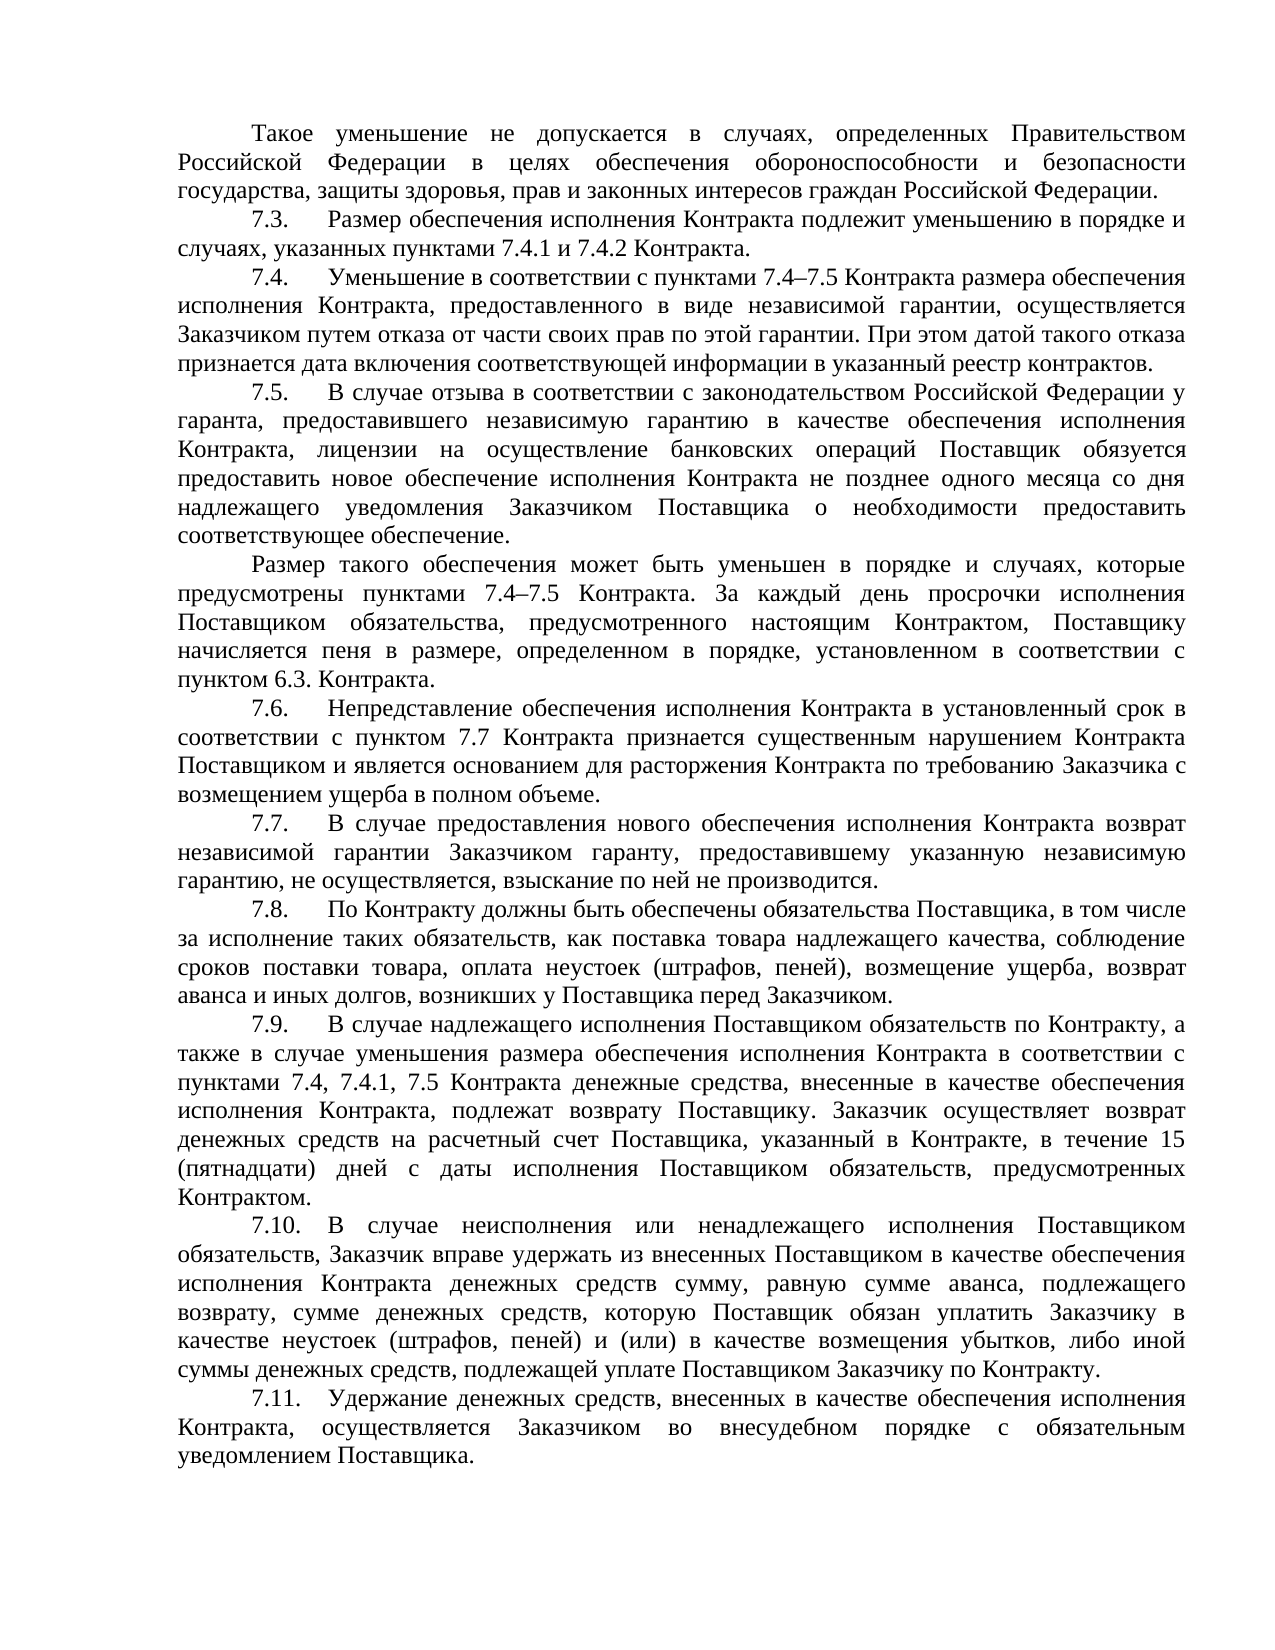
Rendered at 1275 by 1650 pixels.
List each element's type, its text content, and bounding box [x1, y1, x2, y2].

list Размер обеспечения исполнения Контракта подлежит уменьшению в порядке и случаях, указанных пунктами 7.4.1 и 7.4.2 Контракта. [177, 204, 1186, 262]
list Удержание денежных средств, внесенных в качестве обеспечения исполнения Контракта, осуществляется Заказчиком во внесудебном порядке с обязательным уведомлением Поставщика. [177, 1383, 1186, 1469]
list В случае отзыва в соответствии с законодательством Российской Федерации у гаранта, предоставившего независимую гарантию в качестве обеспечения исполнения Контракта, лицензии на осуществление банковских операций Поставщик обязуется предоставить новое обеспечение исполнения Контракта не позднее одного месяца со дня надлежащего уведомления Заказчиком Поставщика о необходимости предоставить соответствующее обеспечение. [177, 377, 1186, 549]
text Размер такого обеспечения может быть уменьшен в порядке и случаях, которые предусмотрены пунктами 7.4–7.5 Контракта. За каждый день просрочки исполнения Поставщиком обязательства, предусмотренного настоящим Контрактом, Поставщику начисляется пеня в размере, определенном в порядке, установленном в соответствии с пунктом 6.3. Контракта. [177, 549, 1186, 693]
list Уменьшение в соответствии с пунктами 7.4–7.5 Контракта размера обеспечения исполнения Контракта, предоставленного в виде независимой гарантии, осуществляется Заказчиком путем отказа от части своих прав по этой гарантии. При этом датой такого отказа признается дата включения соответствующей информации в указанный реестр контрактов. [177, 262, 1186, 377]
list В случае предоставления нового обеспечения исполнения Контракта возврат независимой гарантии Заказчиком гаранту, предоставившему указанную независимую гарантию, не осуществляется, взыскание по ней не производится. [177, 808, 1186, 894]
list Непредставление обеспечения исполнения Контракта в установленный срок в соответствии с пунктом 7.7 Контракта признается существенным нарушением Контракта Поставщиком и является основанием для расторжения Контракта по требованию Заказчика с возмещением ущерба в полном объеме. [177, 693, 1186, 808]
list По Контракту должны быть обеспечены обязательства Поставщика, в том числе за исполнение таких обязательств, как поставка товара надлежащего качества, соблюдение сроков поставки товара, оплата неустоек (штрафов, пеней), возмещение ущерба, возврат аванса и иных долгов, возникших у Поставщика перед Заказчиком. [177, 894, 1186, 1009]
list В случае надлежащего исполнения Поставщиком обязательств по Контракту, а также в случае уменьшения размера обеспечения исполнения Контракта в соответствии с пунктами 7.4, 7.4.1, 7.5 Контракта денежные средства, внесенные в качестве обеспечения исполнения Контракта, подлежат возврату Поставщику. Заказчик осуществляет возврат денежных средств на расчетный счет Поставщика, указанный в Контракте, в течение 15 (пятнадцати) дней с даты исполнения Поставщиком обязательств, предусмотренных Контрактом. [177, 1009, 1186, 1211]
text Такое уменьшение не допускается в случаях, определенных Правительством Российской Федерации в целях обеспечения обороноспособности и безопасности государства, защиты здоровья, прав и законных интересов граждан Российской Федерации. [177, 118, 1186, 204]
list В случае неисполнения или ненадлежащего исполнения Поставщиком обязательств, Заказчик вправе удержать из внесенных Поставщиком в качестве обеспечения исполнения Контракта денежных средств сумму, равную сумме аванса, подлежащего возврату, сумме денежных средств, которую Поставщик обязан уплатить Заказчику в качестве неустоек (штрафов, пеней) и (или) в качестве возмещения убытков, либо иной суммы денежных средств, подлежащей уплате Поставщиком Заказчику по Контракту. [177, 1211, 1186, 1383]
